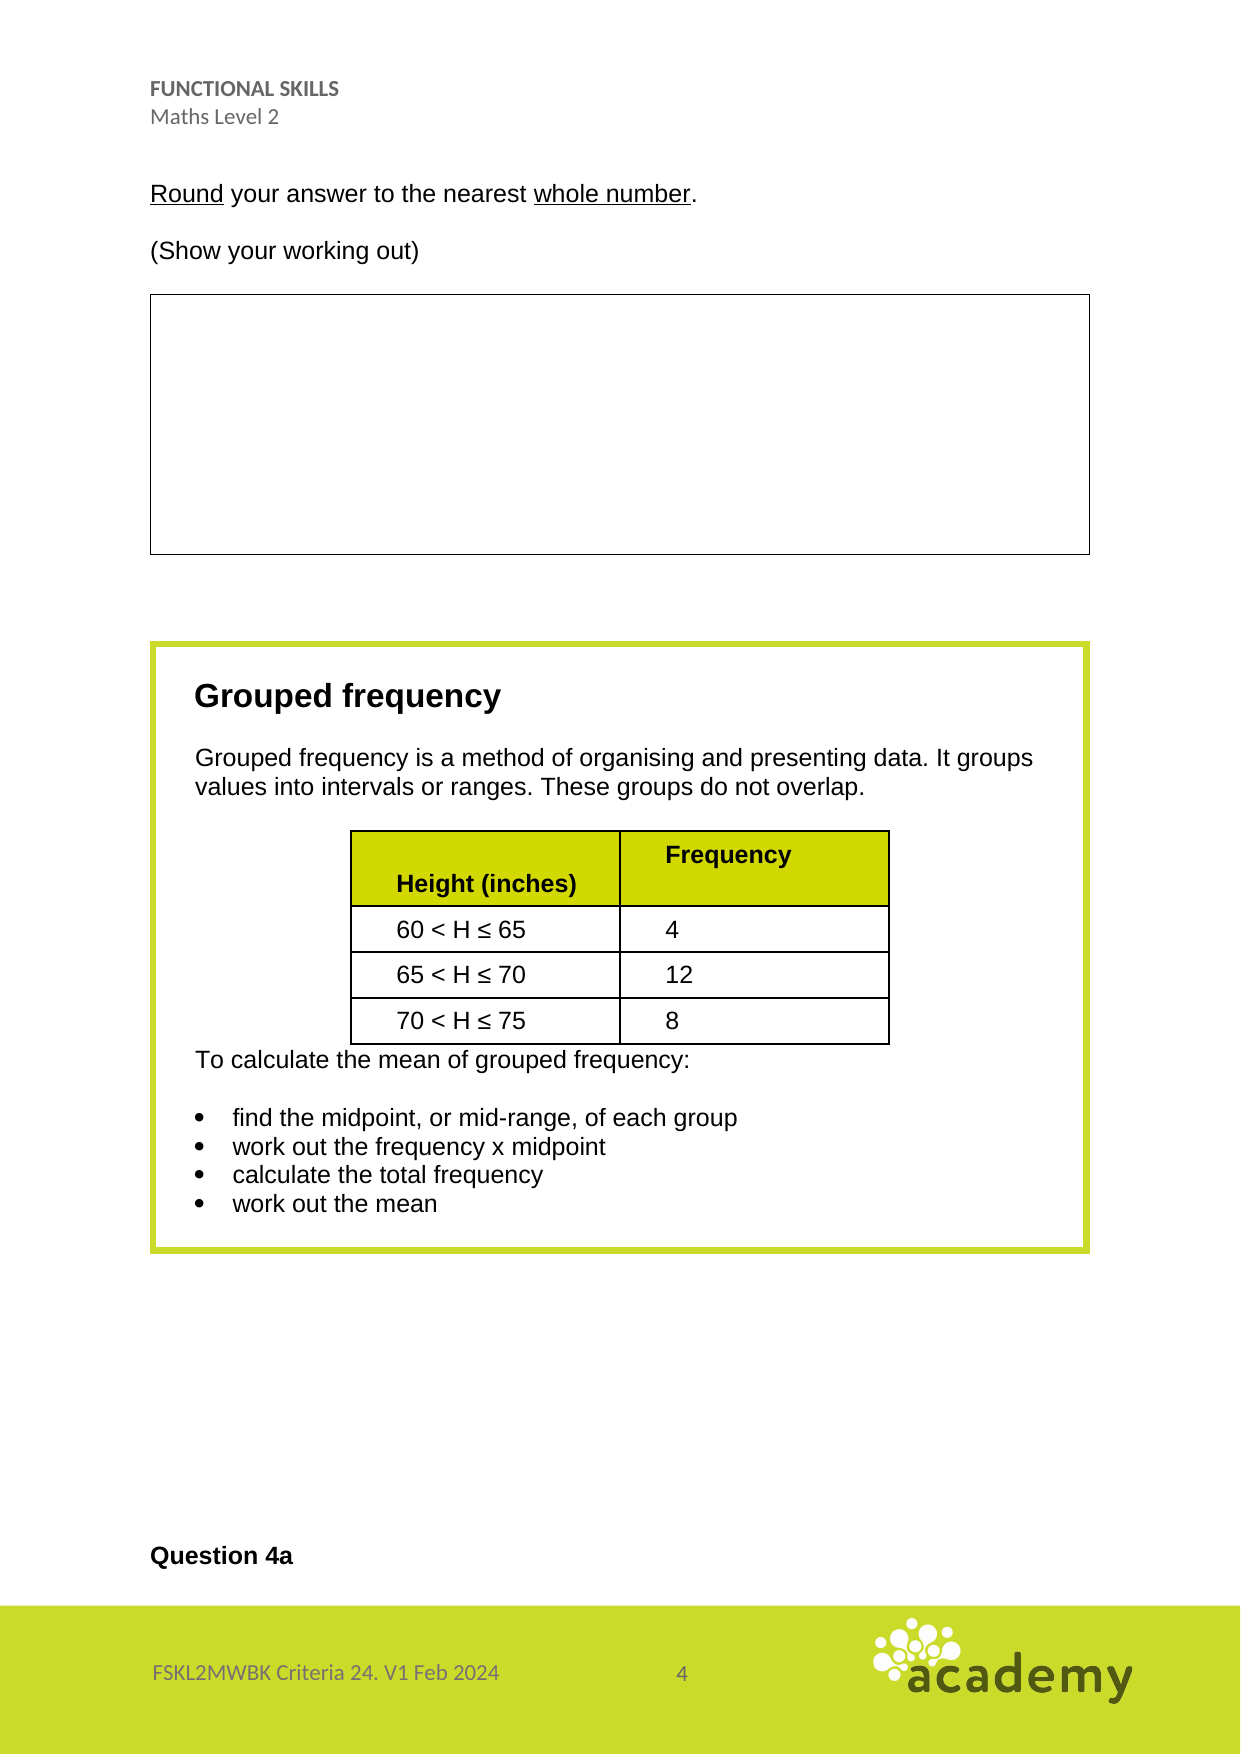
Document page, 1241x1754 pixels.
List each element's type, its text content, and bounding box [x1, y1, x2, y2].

table_header Grouped frequency Grouped frequency is a method of organising and presenting data. It groups values into intervals or ranges. These groups do not overlap. To calculate the mean of grouped frequency: find the midpoint, or mid-range, of each group work out the frequency x midpoint calculate the total frequency work out the mean [156, 647, 1083, 1247]
text Question 4a [150, 1541, 1090, 1570]
picture [873, 1618, 1133, 1704]
table_header [151, 295, 1089, 553]
text Round your answer to the nearest whole number. [150, 179, 1090, 207]
text (Show your working out) [150, 236, 1090, 265]
